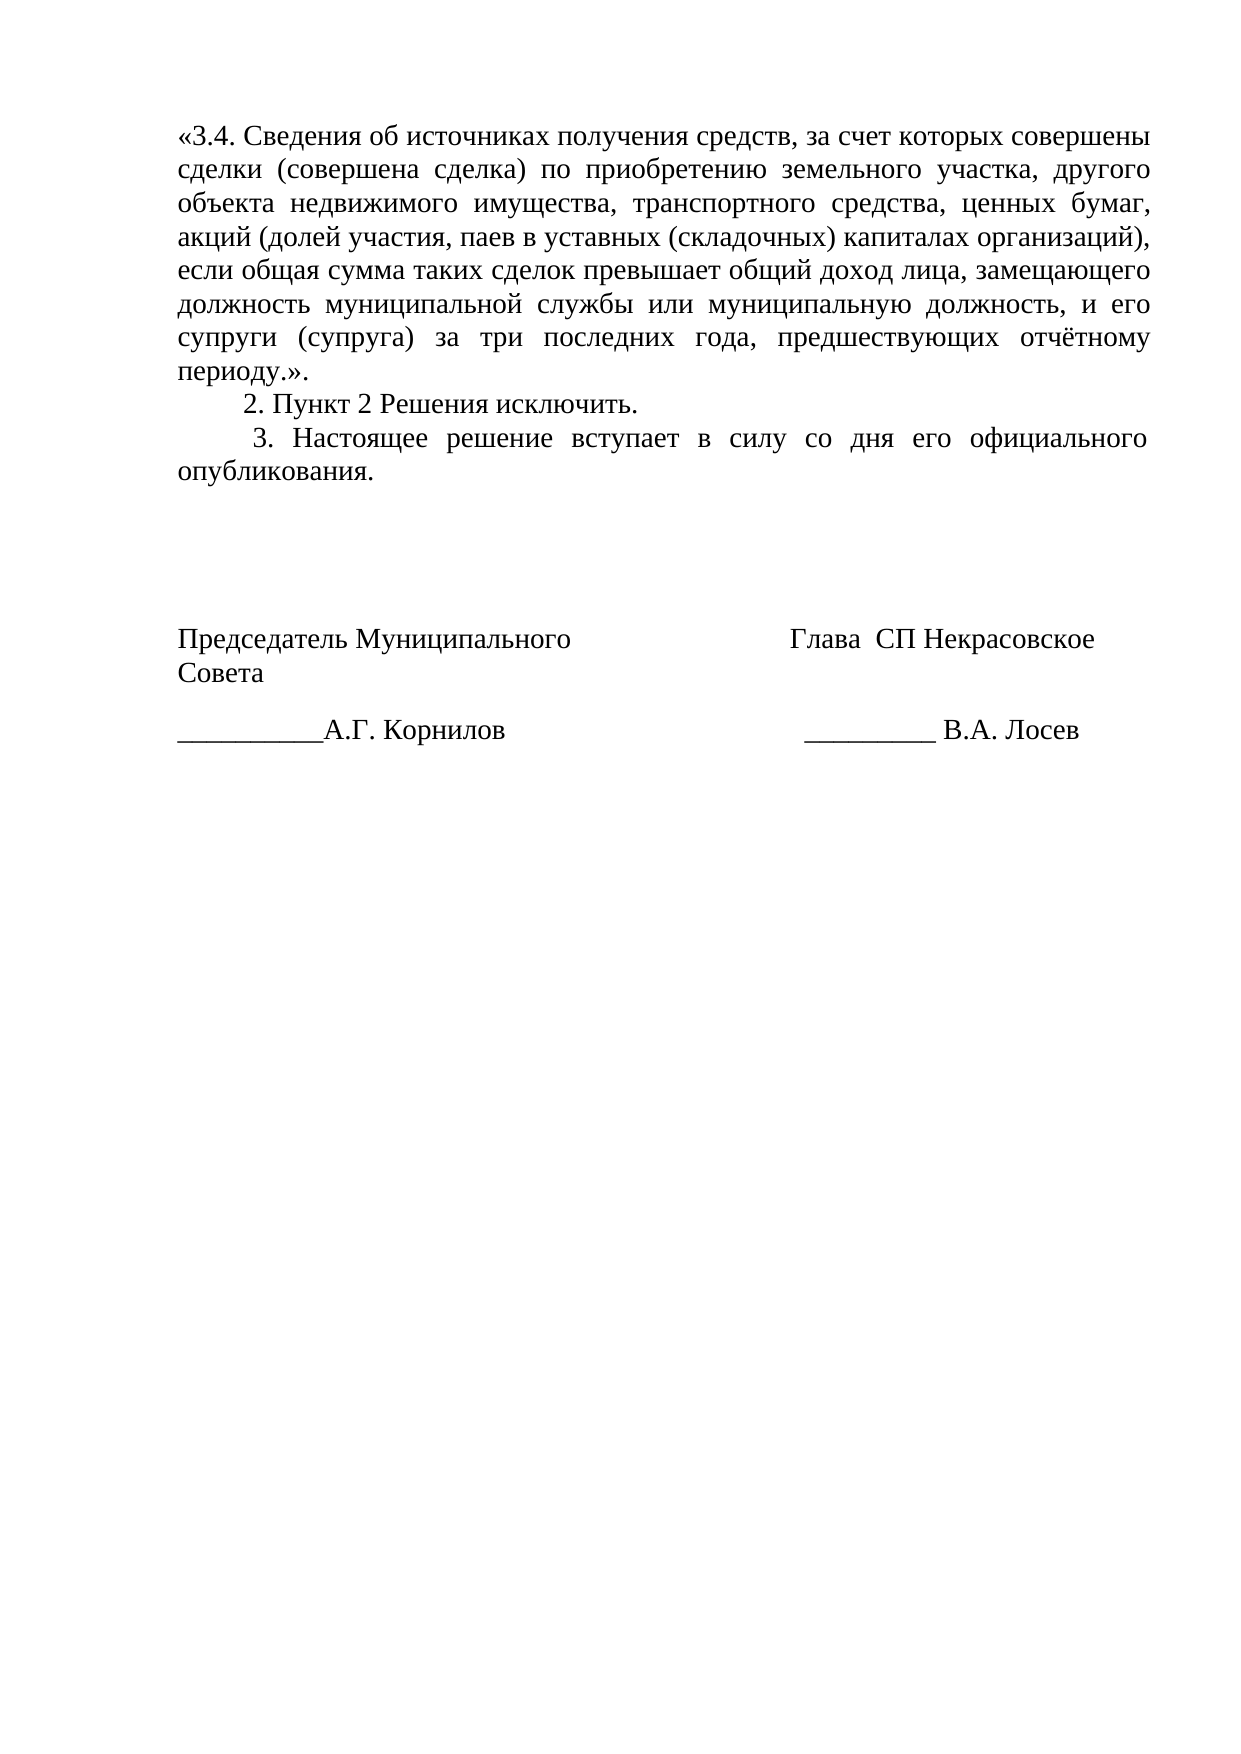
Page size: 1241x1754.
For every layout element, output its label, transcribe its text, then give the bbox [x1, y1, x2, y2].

text Совета [177, 655, 1152, 688]
text 3. Настоящее решение вступает в силу со дня его официального опубликования. [177, 420, 1148, 487]
text Председатель Муниципального Глава СП Некрасовское [177, 621, 1152, 655]
text __________А.Г. Корнилов _________ В.А. Лосев [177, 712, 1152, 746]
text 2. Пункт 2 Решения исключить. [177, 386, 1152, 420]
text «3.4. Сведения об источниках получения средств, за счет которых совершены сделки (совершена сделка) по приобретению земельного участка, другого объекта недвижимого имущества, транспортного средства, ценных бумаг, акций (долей участия, паев в уставных (складочных) капиталах организаций), если общая сумма таких сделок превышает общий доход лица, замещающего должность муниципальной службы или муниципальную должность, и его супруги (супруга) за три последних года, предшествующих отчётному периоду.». [177, 118, 1152, 386]
